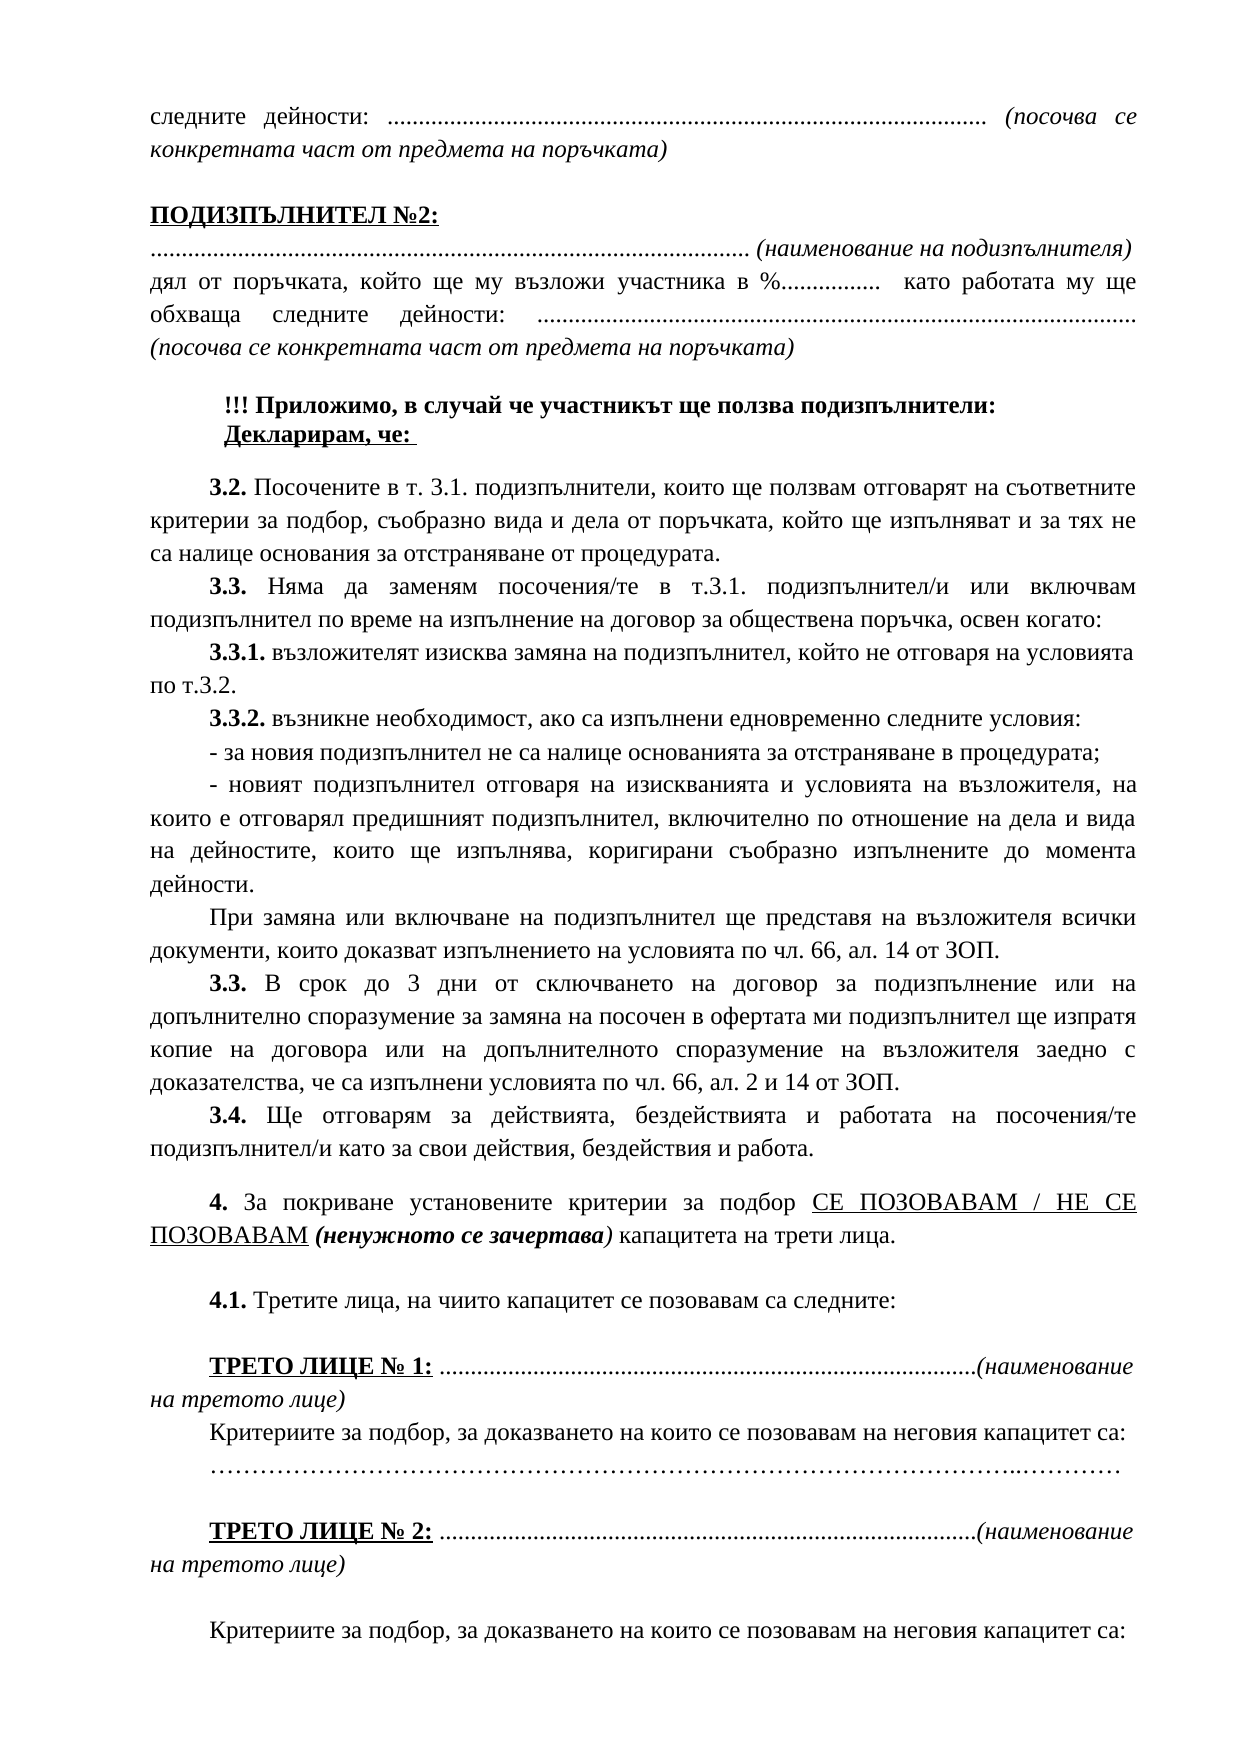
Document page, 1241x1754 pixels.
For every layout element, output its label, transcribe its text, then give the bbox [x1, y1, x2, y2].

text 3.3.1. възложителят изисква замяна на подизпълнител, който не отговаря на условията по т.3.2. [150, 637, 1137, 699]
text ……………………………………………………………………………………..………… [150, 1450, 1137, 1479]
text 4. За покриване установените критерии за подбор СЕ ПОЗОВАВАМ / НЕ СЕ ПОЗОВАВАМ (ненужното се зачертава) капацитета на трети лица. [150, 1187, 1137, 1248]
text 4.1. Tретите лица, на чиито капацитет се позовавам са следните: [150, 1285, 1137, 1314]
text Критериите за подбор, за доказването на които се позовавам на неговия капацитет са: [150, 1417, 1137, 1446]
text ................................................................................................ (наименование на подизпълнителя) [150, 233, 1137, 262]
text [150, 101, 1137, 162]
text Критериите за подбор, за доказването на които се позовавам на неговия капацитет са: [150, 1615, 1137, 1644]
text ТРЕТО ЛИЦЕ № 1: ......................................................................................(наименование на третото лице) [150, 1351, 1137, 1413]
text 3.2. Посочените в т. 3.1. подизпълнители, които ще ползвам отговарят на съответните критерии за подбор, съобразно вида и дела от поръчката, който ще изпълняват и за тях не са налице основания за отстраняване от процедурата. [150, 472, 1137, 567]
text При замяна или включване на подизпълнител ще представя на възложителя всички документи, които доказват изпълнението на условията по чл. 66, ал. 14 от ЗОП. [150, 902, 1137, 963]
text 3.3.2. възникне необходимост, ако са изпълнени едновременно следните условия: [150, 703, 1137, 732]
text дял от поръчката, който ще му възложи участника в %................ като работата му ще обхваща следните дейности: ................................................................................................ (посочва се конкретната част от предмета на поръчката) [150, 266, 1137, 361]
text 3.4. Ще отговарям за действията, бездействията и работата на посочения/те подизпълнител/и като за свои действия, бездействия и работа. [150, 1100, 1137, 1162]
text - за новия подизпълнител не са налице основанията за отстраняване в процедурата; [150, 737, 1137, 765]
text 3.3. В срок до 3 дни от сключването на договор за подизпълнение или на допълнително споразумение за замяна на посочен в офертата ми подизпълнител ще изпратя копие на договора или на допълнителното споразумение на възложителя заедно с доказателства, че са изпълнени условията по чл. 66, ал. 2 и 14 от ЗОП. [150, 968, 1137, 1096]
text ТРЕТО ЛИЦЕ № 2: ......................................................................................(наименование на третото лице) [150, 1516, 1137, 1578]
text !!! Приложимо, в случай че участникът ще ползва подизпълнители: [150, 390, 1137, 419]
text 3.3. Няма да заменям посочения/те в т.3.1. подизпълнител/и или включвам подизпълнител по време на изпълнение на договор за обществена поръчка, освен когато: [150, 571, 1137, 633]
text - новият подизпълнител отговаря на изискванията и условията на възложителя, на които е отговарял предишният подизпълнител, включително по отношение на дела и вида на дейностите, които ще изпълнява, коригирани съобразно изпълнените до момента дейности. [150, 769, 1137, 897]
text Декларирам, че: [150, 419, 1137, 447]
text ПОДИЗПЪЛНИТЕЛ №2: [150, 200, 1137, 228]
